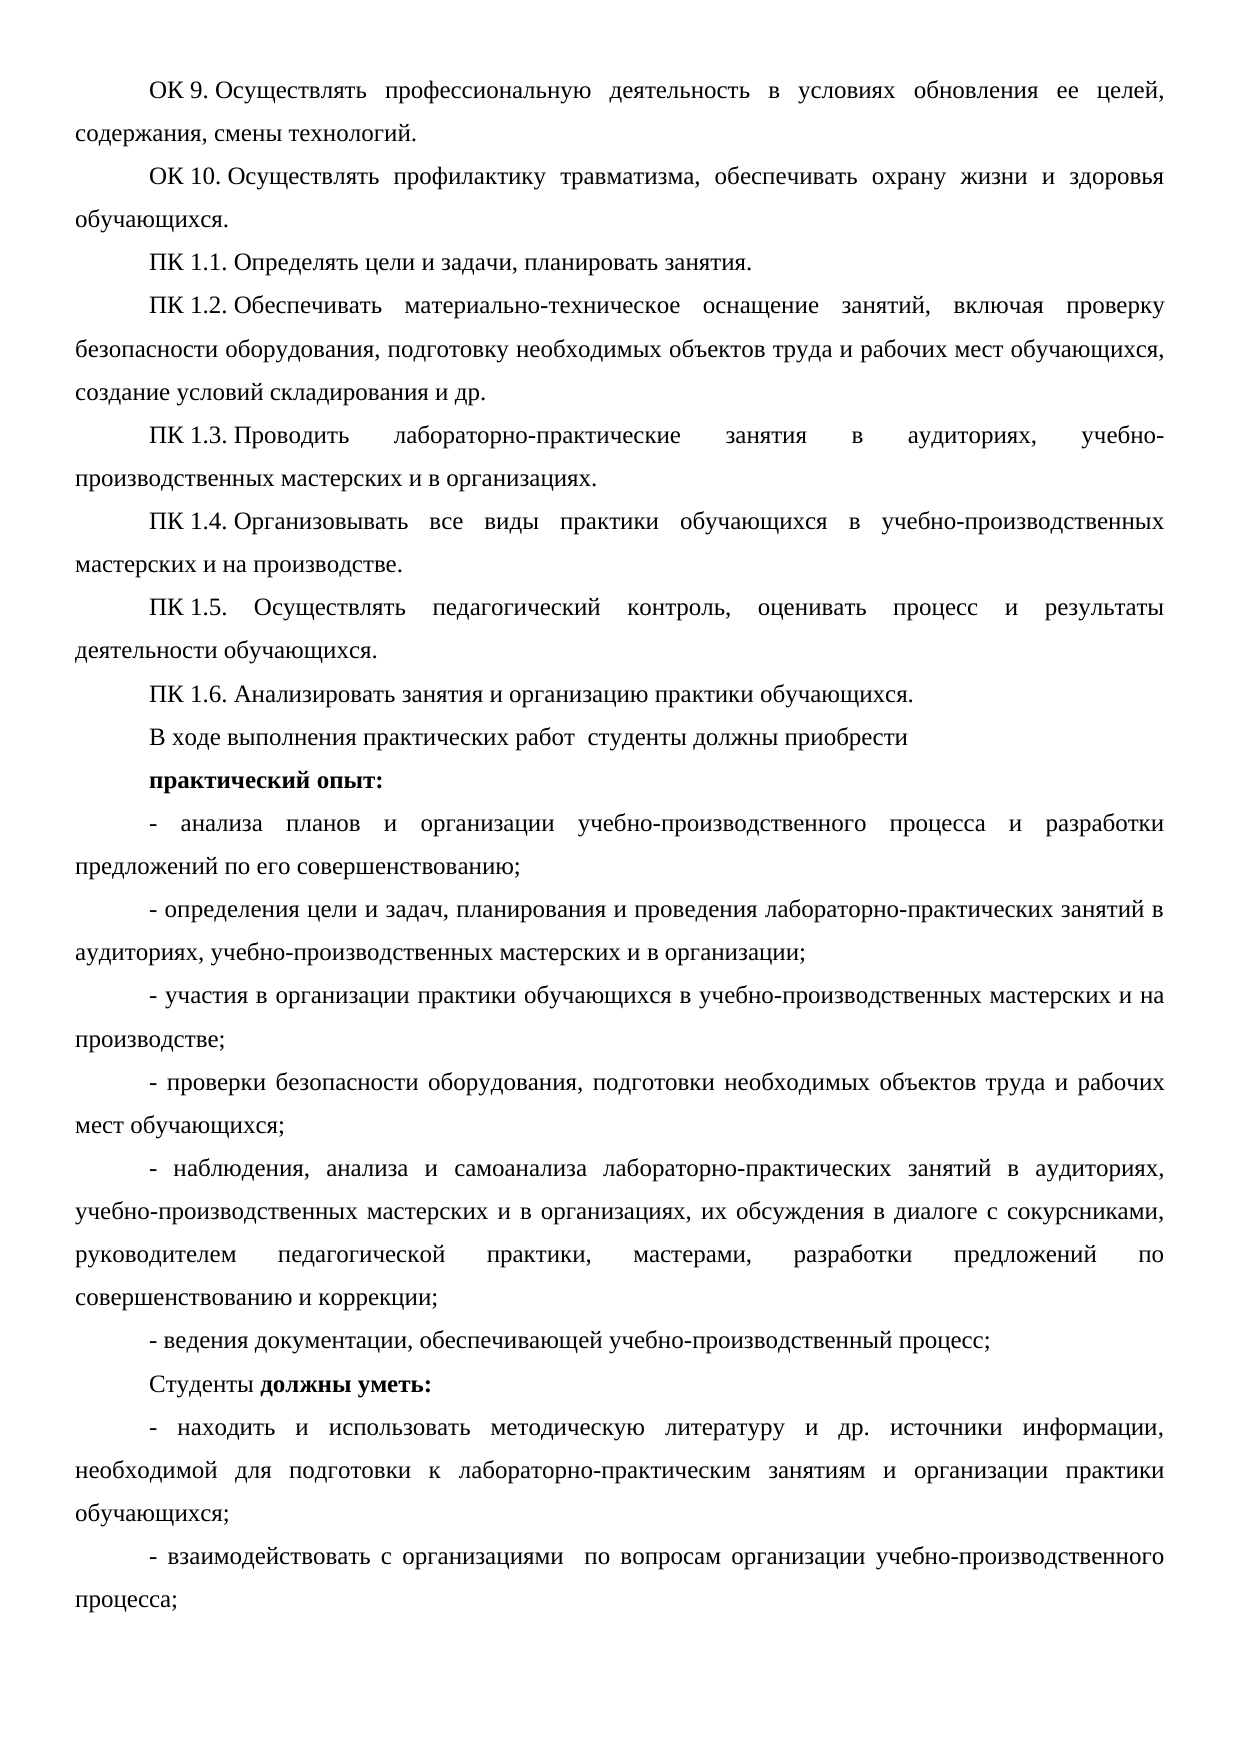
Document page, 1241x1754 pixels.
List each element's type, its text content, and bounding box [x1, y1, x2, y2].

text - наблюдения, анализа и самоанализа лабораторно-практических занятий в аудиториях, учебно-производственных мастерских и в организациях, их обсуждения в диалоге с сокурсниками, руководителем педагогической практики, мастерами, разработки предложений по совершенствованию и коррекции; [75, 1153, 1165, 1311]
text В ходе выполнения практических работ студенты должны приобрести [75, 722, 1165, 751]
text ПК 1.3. Проводить лабораторно-практические занятия в аудиториях, учебно-производственных мастерских и в организациях. [75, 420, 1165, 492]
text ОК 9. Осуществлять профессиональную деятельность в условиях обновления ее целей, содержания, смены технологий. [75, 75, 1165, 147]
text Студенты должны уметь: [75, 1369, 1165, 1397]
text - находить и использовать методическую литературу и др. источники информации, необходимой для подготовки к лабораторно-практическим занятиям и организации практики обучающихся; [75, 1412, 1165, 1527]
text ПК 1.4. Организовывать все виды практики обучающихся в учебно-производственных мастерских и на производстве. [75, 506, 1165, 578]
text - определения цели и задач, планирования и проведения лабораторно-практических занятий в аудиториях, учебно-производственных мастерских и в организации; [75, 894, 1165, 966]
text ПК 1.2. Обеспечивать материально-техническое оснащение занятий, включая проверку безопасности оборудования, подготовку необходимых объектов труда и рабочих мест обучающихся, создание условий складирования и др. [75, 291, 1165, 406]
text - анализа планов и организации учебно-производственного процесса и разработки предложений по его совершенствованию; [75, 808, 1165, 880]
text - участия в организации практики обучающихся в учебно-производственных мастерских и на производстве; [75, 981, 1165, 1052]
text - взаимодействовать с организациями по вопросам организации учебно-производственного процесса; [75, 1541, 1165, 1613]
text ПК 1.6. Анализировать занятия и организацию практики обучающихся. [75, 679, 1165, 707]
text практический опыт: [75, 765, 1165, 794]
text ОК 10. Осуществлять профилактику травматизма, обеспечивать охрану жизни и здоровья обучающихся. [75, 161, 1165, 233]
text ПК 1.1. Определять цели и задачи, планировать занятия. [75, 247, 1165, 276]
text - проверки безопасности оборудования, подготовки необходимых объектов труда и рабочих мест обучающихся; [75, 1067, 1165, 1139]
text ПК 1.5. Осуществлять педагогический контроль, оценивать процесс и результаты деятельности обучающихся. [75, 592, 1165, 664]
text - ведения документации, обеспечивающей учебно-производственный процесс; [75, 1326, 1165, 1354]
